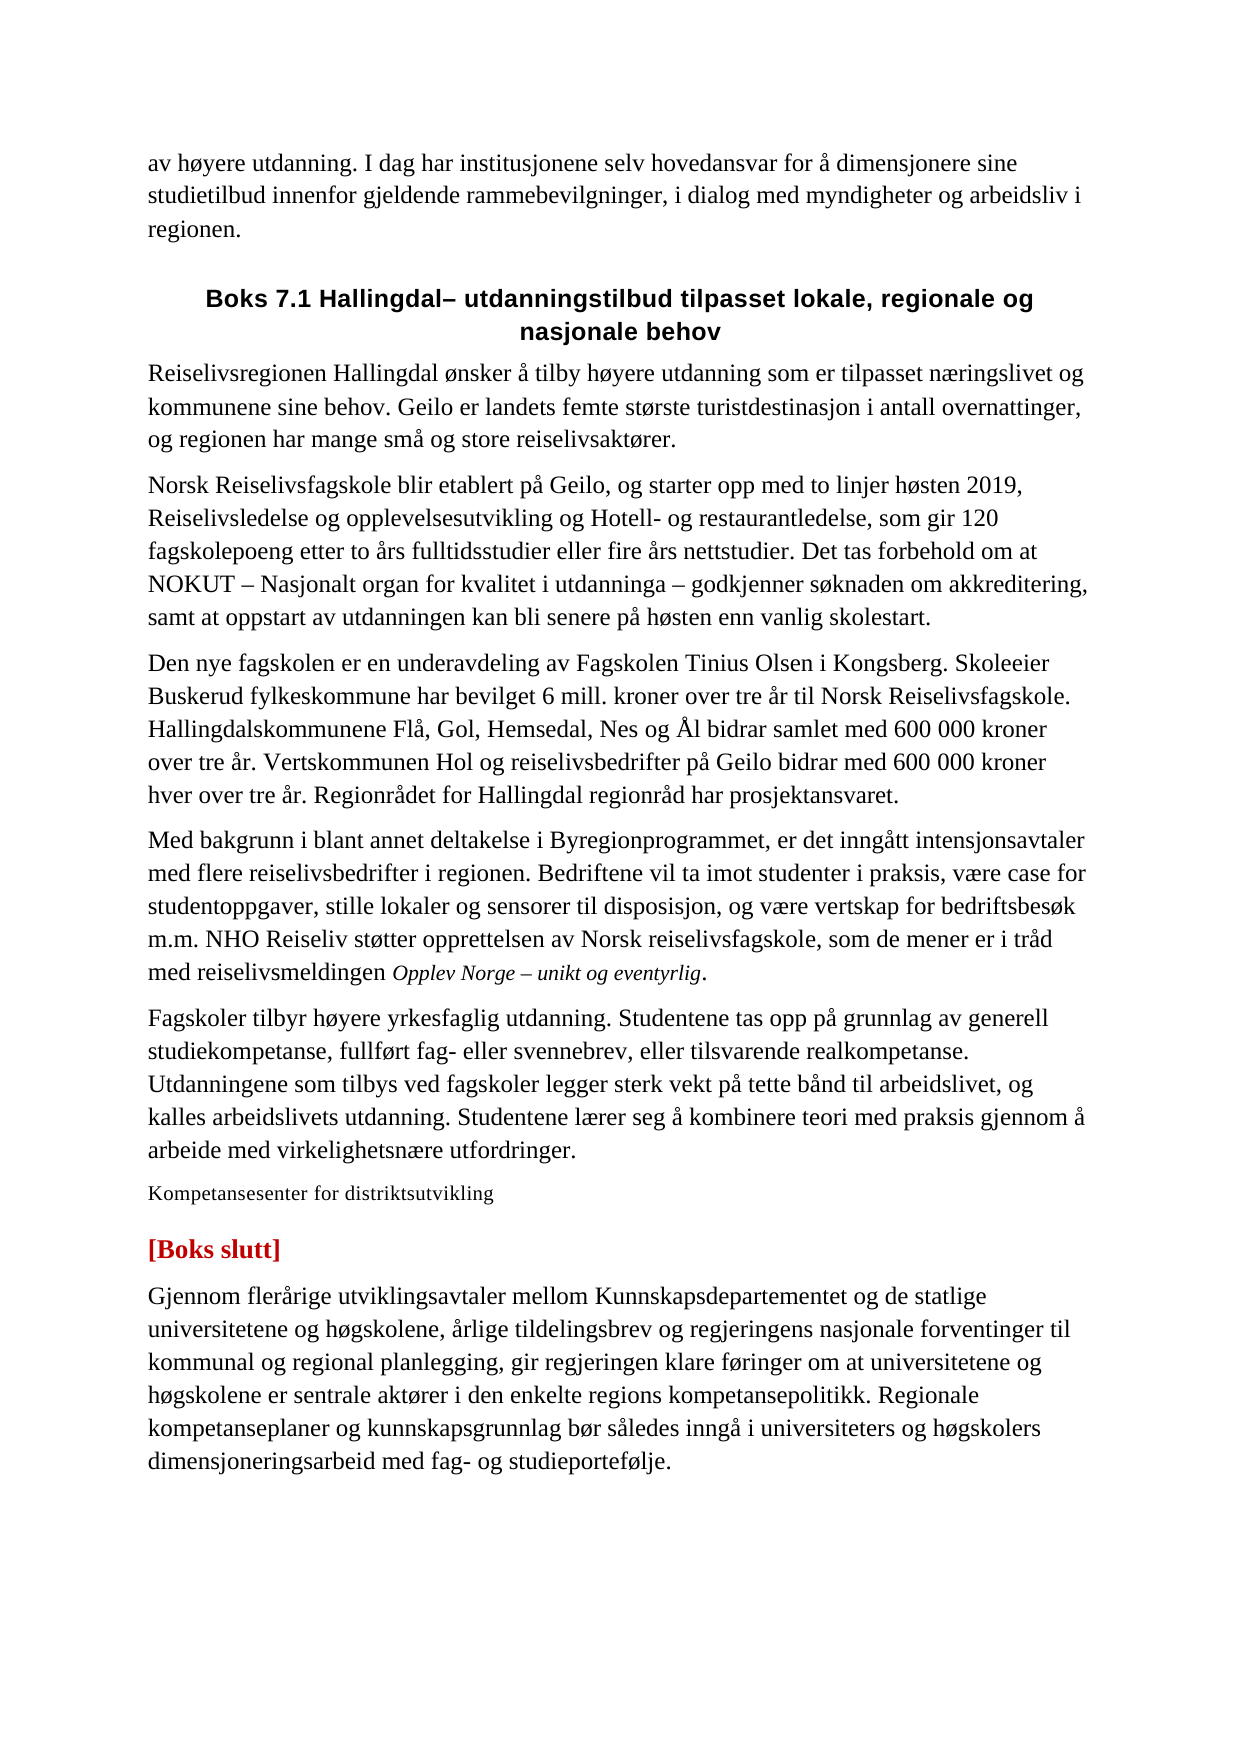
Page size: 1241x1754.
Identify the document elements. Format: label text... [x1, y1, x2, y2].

text [Boks slutt] [148, 1233, 1093, 1264]
text Kompetansesenter for distriktsutvikling [148, 1181, 1093, 1204]
text Gjennom flerårige utviklingsavtaler mellom Kunnskapsdepartementet og de statlige universitetene og høgskolene, årlige tildelingsbrev og regjeringens nasjonale forventinger til kommunal og regional planlegging, gir regjeringen klare føringer om at universitetene og høgskolene er sentrale aktører i den enkelte regions kompetansepolitikk. Regionale kompetanseplaner og kunnskapsgrunnlag bør således inngå i universiteters og høgskolers dimensjoneringsarbeid med fag- og studieportefølje. [148, 1281, 1093, 1475]
text Norsk Reiselivsfagskole blir etablert på Geilo, og starter opp med to linjer høsten 2019, Reiselivsledelse og opplevelsesutvikling og Hotell- og restaurantledelse, som gir 120 fagskolepoeng etter to års fulltidsstudier eller fire års nettstudier. Det tas forbehold om at NOKUT – Nasjonalt organ for kvalitet i utdanninga – godkjenner søknaden om akkreditering, samt at oppstart av utdanningen kan bli senere på høsten enn vanlig skolestart. [148, 470, 1093, 631]
text Den nye fagskolen er en underavdeling av Fagskolen Tinius Olsen i Kongsberg. Skoleeier Buskerud fylkeskommune har bevilget 6 mill. kroner over tre år til Norsk Reiselivsfagskole. Hallingdalskommunene Flå, Gol, Hemsedal, Nes og Ål bidrar samlet med 600 000 kroner over tre år. Vertskommunen Hol og reiselivsbedrifter på Geilo bidrar med 600 000 kroner hver over tre år. Regionrådet for Hallingdal regionråd har prosjektansvaret. [148, 648, 1093, 808]
text Reiselivsregionen Hallingdal ønsker å tilby høyere utdanning som er tilpasset næringslivet og kommunene sine behov. Geilo er landets femte største turistdestinasjon i antall overnattinger, og regionen har mange små og store reiselivsaktører. [148, 358, 1093, 453]
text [148, 148, 1093, 242]
text Hallingdal– utdanningstilbud tilpasset lokale, regionale og nasjonale behov [148, 284, 1093, 346]
text Fagskoler tilbyr høyere yrkesfaglig utdanning. Studentene tas opp på grunnlag av generell studiekompetanse, fullført fag- eller svennebrev, eller tilsvarende realkompetanse. Utdanningene som tilbys ved fagskoler legger sterk vekt på tette bånd til arbeidslivet, og kalles arbeidslivets utdanning. Studentene lærer seg å kombinere teori med praksis gjennom å arbeide med virkelighetsnære utfordringer. [148, 1003, 1093, 1164]
text Med bakgrunn i blant annet deltakelse i Byregionprogrammet, er det inngått intensjonsavtaler med flere reiselivsbedrifter i regionen. Bedriftene vil ta imot studenter i praksis, være case for studentoppgaver, stille lokaler og sensorer til disposisjon, og være vertskap for bedriftsbesøk m.m. NHO Reiseliv støtter opprettelsen av Norsk reiselivsfagskole, som de mener er i tråd med reiselivsmeldingen Opplev Norge – unikt og eventyrlig. [148, 825, 1093, 986]
